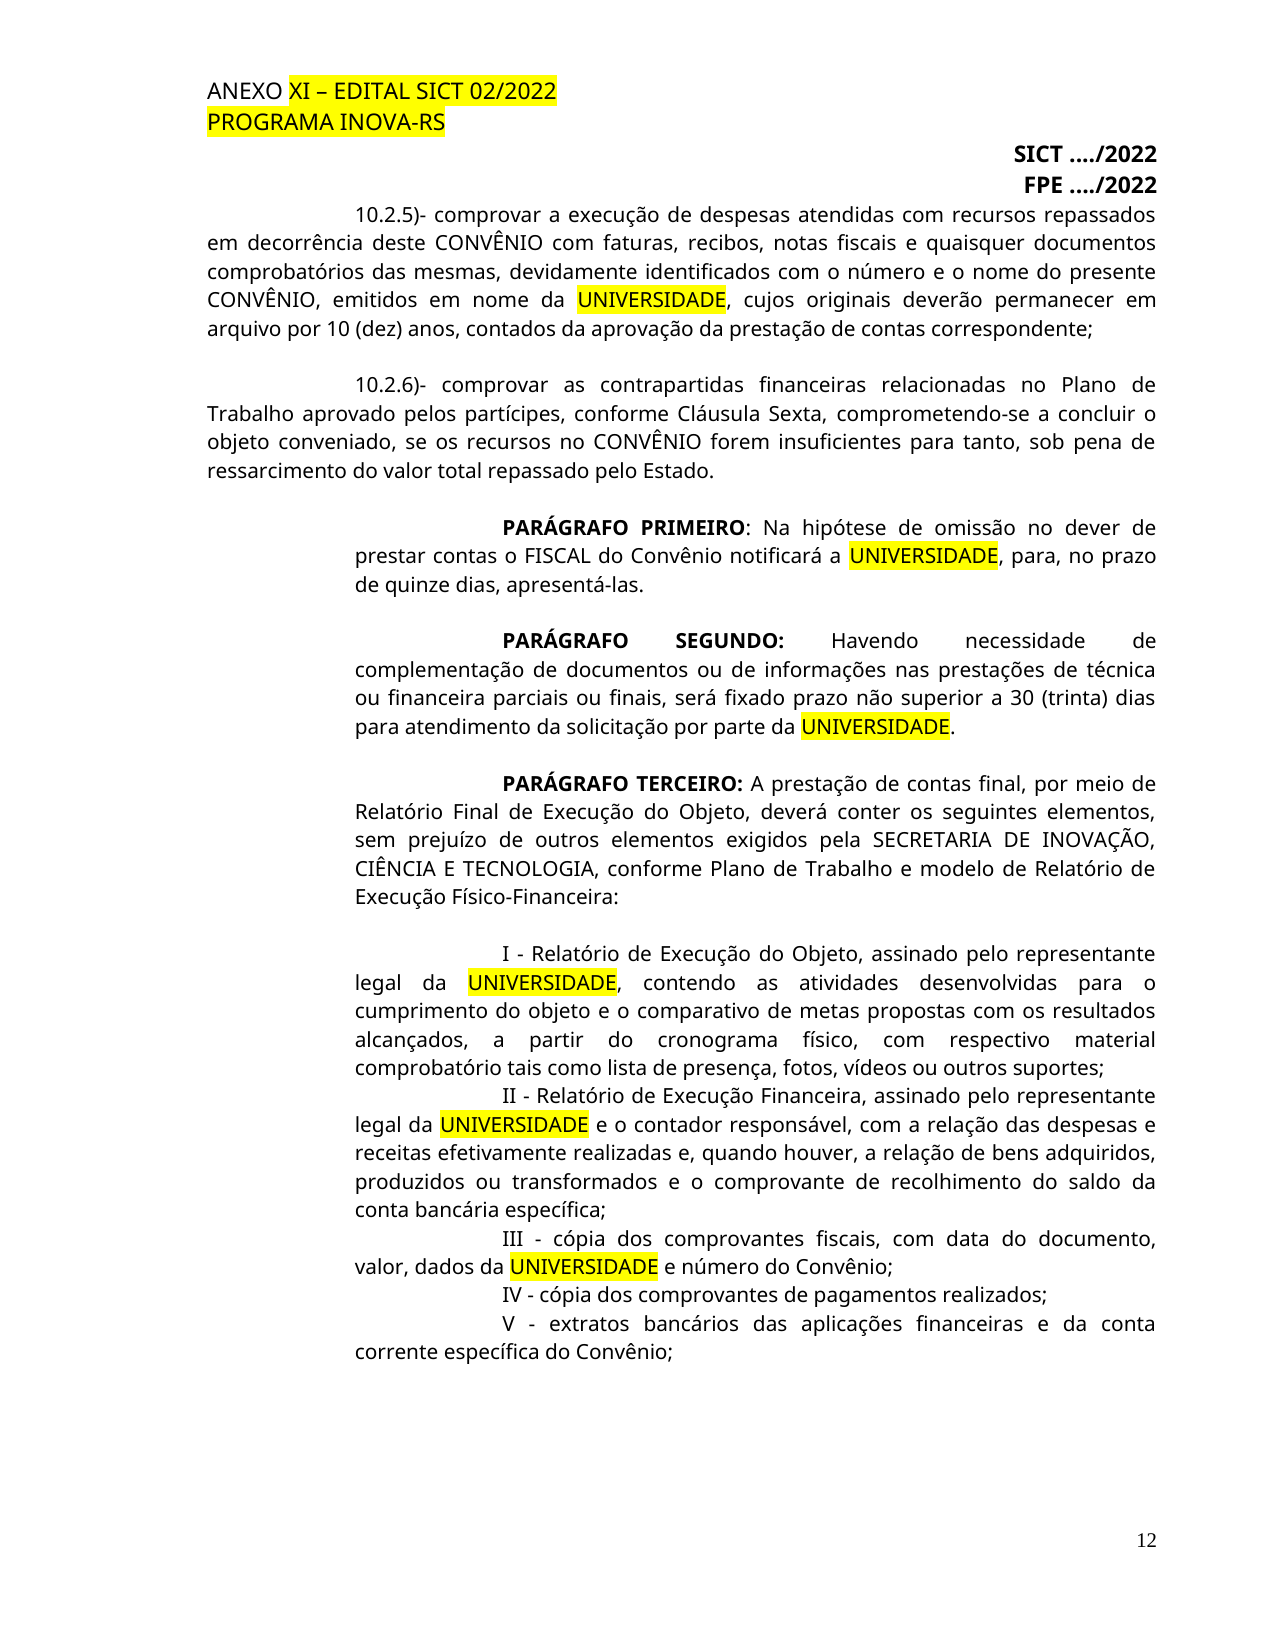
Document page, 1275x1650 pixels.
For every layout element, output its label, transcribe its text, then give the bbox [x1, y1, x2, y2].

text II - Relatório de Execução Financeira, assinado pelo representante legal da UNIVERSIDADE e o contador responsável, com a relação das despesas e receitas efetivamente realizadas e, quando houver, a relação de bens adquiridos, produzidos ou transformados e o comprovante de recolhimento do saldo da conta bancária específica; [354, 1082, 1157, 1224]
text I - Relatório de Execução do Objeto, assinado pelo representante legal da UNIVERSIDADE, contendo as atividades desenvolvidas para o cumprimento do objeto e o comparativo de metas propostas com os resultados alcançados, a partir do cronograma físico, com respectivo material comprobatório tais como lista de presença, fotos, vídeos ou outros suportes; [354, 939, 1157, 1082]
text 10.2.5)- comprovar a execução de despesas atendidas com recursos repassados em decorrência deste CONVÊNIO com faturas, recibos, notas fiscais e quaisquer documentos comprobatórios das mesmas, devidamente identificados com o número e o nome do presente CONVÊNIO, emitidos em nome da UNIVERSIDADE, cujos originais deverão permanecer em arquivo por 10 (dez) anos, contados da aprovação da prestação de contas correspondente; [207, 200, 1157, 342]
text IV - cópia dos comprovantes de pagamentos realizados; [354, 1281, 1157, 1309]
text PARÁGRAFO SEGUNDO: Havendo necessidade de complementação de documentos ou de informações nas prestações de técnica ou financeira parciais ou finais, será fixado prazo não superior a 30 (trinta) dias para atendimento da solicitação por parte da UNIVERSIDADE. [354, 627, 1157, 740]
text 10.2.6)- comprovar as contrapartidas financeiras relacionadas no Plano de Trabalho aprovado pelos partícipes, conforme Cláusula Sexta, comprometendo-se a concluir o objeto conveniado, se os recursos no CONVÊNIO forem insuficientes para tanto, sob pena de ressarcimento do valor total repassado pelo Estado. [207, 371, 1157, 484]
text V - extratos bancários das aplicações financeiras e da conta corrente específica do Convênio; [354, 1309, 1157, 1366]
text III - cópia dos comprovantes fiscais, com data do documento, valor, dados da UNIVERSIDADE e número do Convênio; [354, 1224, 1157, 1281]
text PARÁGRAFO TERCEIRO: A prestação de contas final, por meio de Relatório Final de Execução do Objeto, deverá conter os seguintes elementos, sem prejuízo de outros elementos exigidos pela SECRETARIA DE INOVAÇÃO, CIÊNCIA E TECNOLOGIA, conforme Plano de Trabalho e modelo de Relatório de Execução Físico-Financeira: [354, 769, 1157, 911]
text PARÁGRAFO PRIMEIRO: Na hipótese de omissão no dever de prestar contas o FISCAL do Convênio notificará a UNIVERSIDADE, para, no prazo de quinze dias, apresentá-las. [354, 513, 1157, 598]
